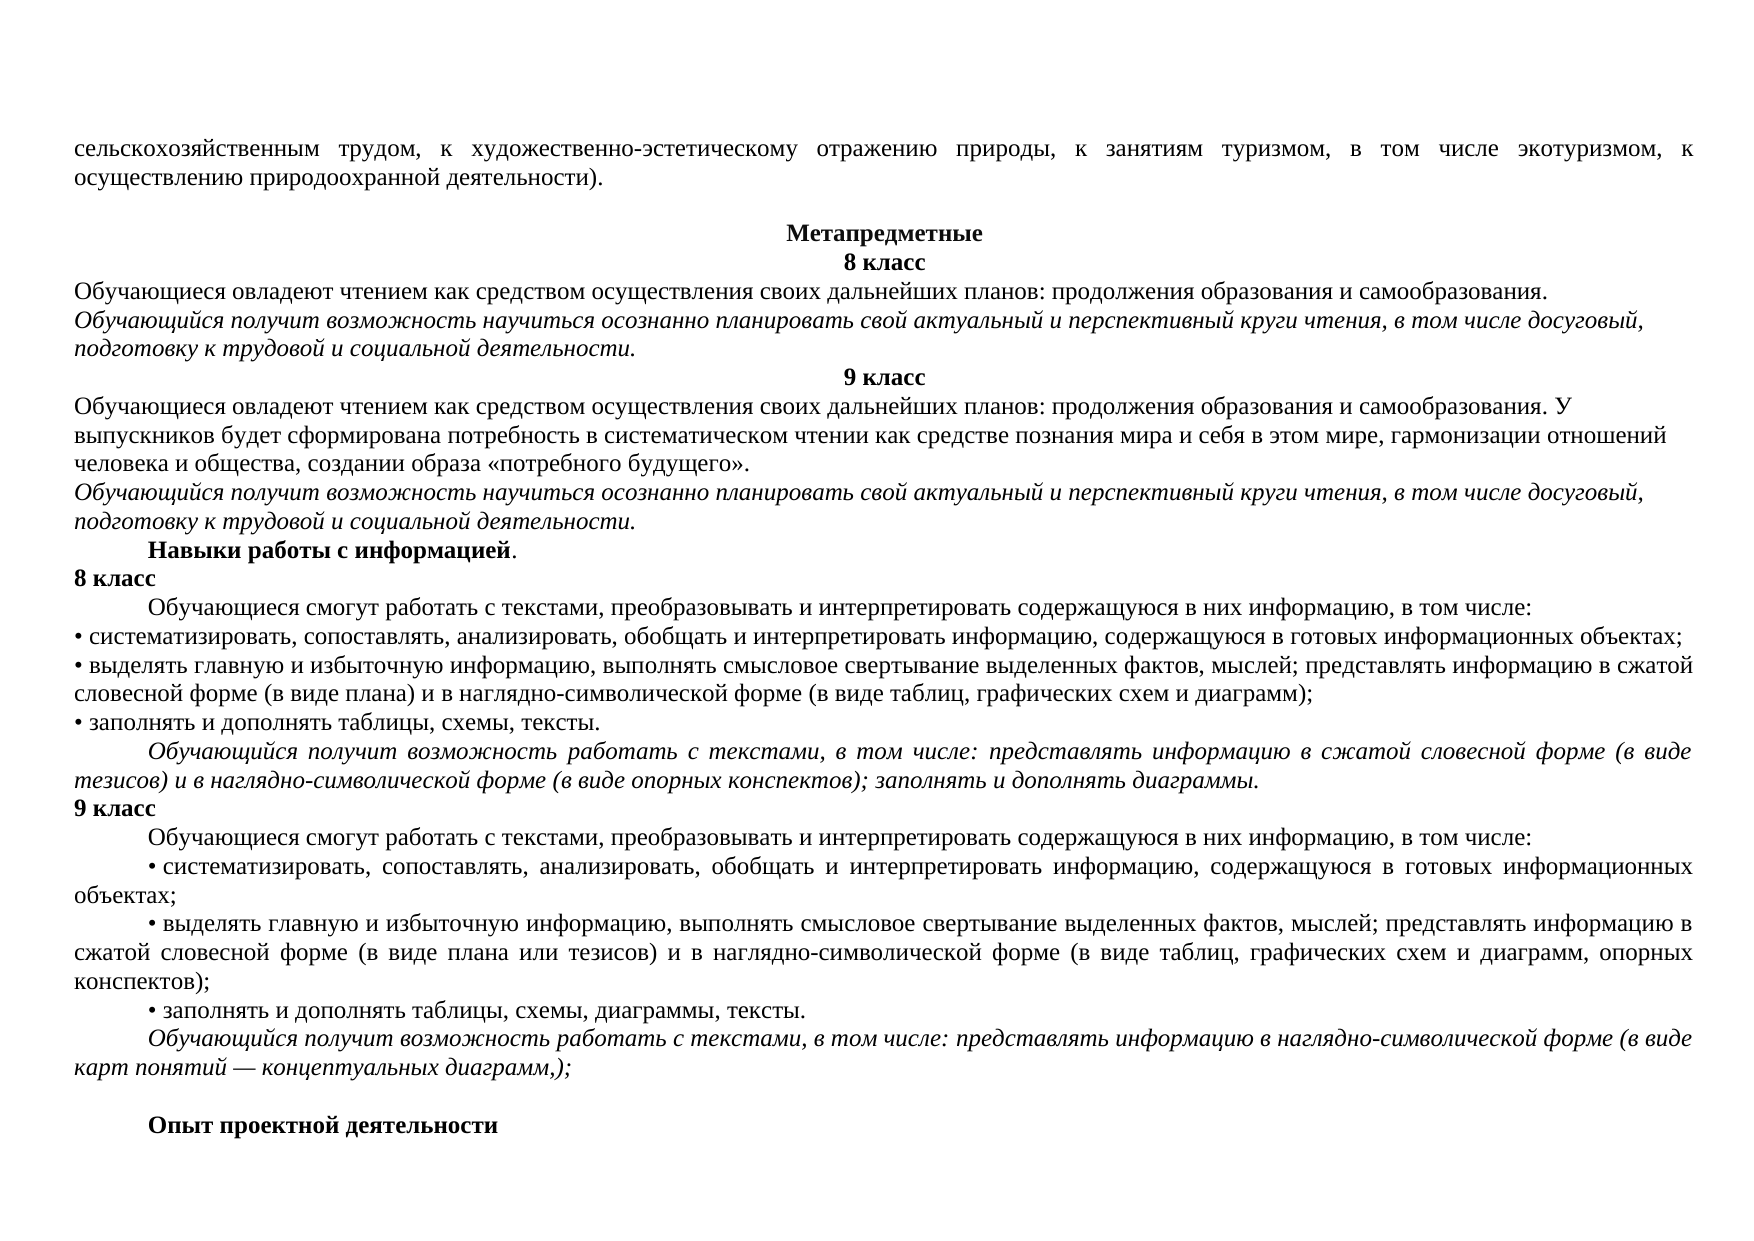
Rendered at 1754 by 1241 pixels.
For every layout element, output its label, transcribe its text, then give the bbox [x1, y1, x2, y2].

text • систематизировать, сопоставлять, анализировать, обобщать и интерпретировать информацию, содержащуюся в готовых информационных объектах; [74, 621, 1695, 650]
text 8 класс [74, 563, 1695, 592]
text Обучающиеся овладеют чтением как средством осуществления своих дальнейших планов: продолжения образования и самообразования. [74, 276, 1695, 305]
text 9 класс [74, 793, 1695, 822]
text • выделять главную и избыточную информацию, выполнять смысловое свертывание выделенных фактов, мыслей; представлять информацию в сжатой словесной форме (в виде плана) и в наглядно-символической форме (в виде таблиц, графических схем и диаграмм); [74, 650, 1695, 707]
text Опыт проектной деятельности [74, 1110, 1695, 1138]
text Навыки работы с информацией. [74, 535, 1695, 563]
text 9 класс [74, 362, 1695, 391]
text Обучающиеся смогут работать с текстами, преобразовывать и интерпретировать содержащуюся в них информацию, в том числе: [74, 592, 1695, 621]
text Обучающиеся смогут работать с текстами, преобразовывать и интерпретировать содержащуюся в них информацию, в том числе: [74, 822, 1695, 851]
text 8 класс [74, 247, 1695, 276]
text Обучающийся получит возможность работать с текстами, в том числе: представлять информацию в сжатой словесной форме (в виде тезисов) и в наглядно-символической форме (в виде опорных конспектов); заполнять и дополнять диаграммы. [74, 736, 1695, 793]
text • выделять главную и избыточную информацию, выполнять смысловое свертывание выделенных фактов, мыслей; представлять информацию в сжатой словесной форме (в виде плана или тезисов) и в наглядно-символической форме (в виде таблиц, графических схем и диаграмм, опорных конспектов); [74, 908, 1695, 995]
text • заполнять и дополнять таблицы, схемы, тексты. [74, 707, 1695, 736]
text Метапредметные [74, 218, 1695, 247]
text • заполнять и дополнять таблицы, схемы, диаграммы, тексты. [74, 995, 1695, 1023]
text Обучающийся получит возможность научиться осознанно планировать свой актуальный и перспективный круги чтения, в том числе досуговый, подготовку к трудовой и социальной деятельности. [74, 477, 1695, 535]
text Обучающиеся овладеют чтением как средством осуществления своих дальнейших планов: продолжения образования и самообразования. У выпускников будет сформирована потребность в систематическом чтении как средстве познания мира и себя в этом мире, гармонизации отношений человека и общества, создании образа «потребного будущего». [74, 391, 1695, 477]
text • систематизировать, сопоставлять, анализировать, обобщать и интерпретировать информацию, содержащуюся в готовых информационных объектах; [74, 851, 1695, 908]
text Обучающийся получит возможность научиться осознанно планировать свой актуальный и перспективный круги чтения, в том числе досуговый, подготовку к трудовой и социальной деятельности. [74, 305, 1695, 362]
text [74, 133, 1695, 190]
text Обучающийся получит возможность работать с текстами, в том числе: представлять информацию в наглядно-символической форме (в виде карт понятий — концептуальных диаграмм,); [74, 1023, 1695, 1081]
